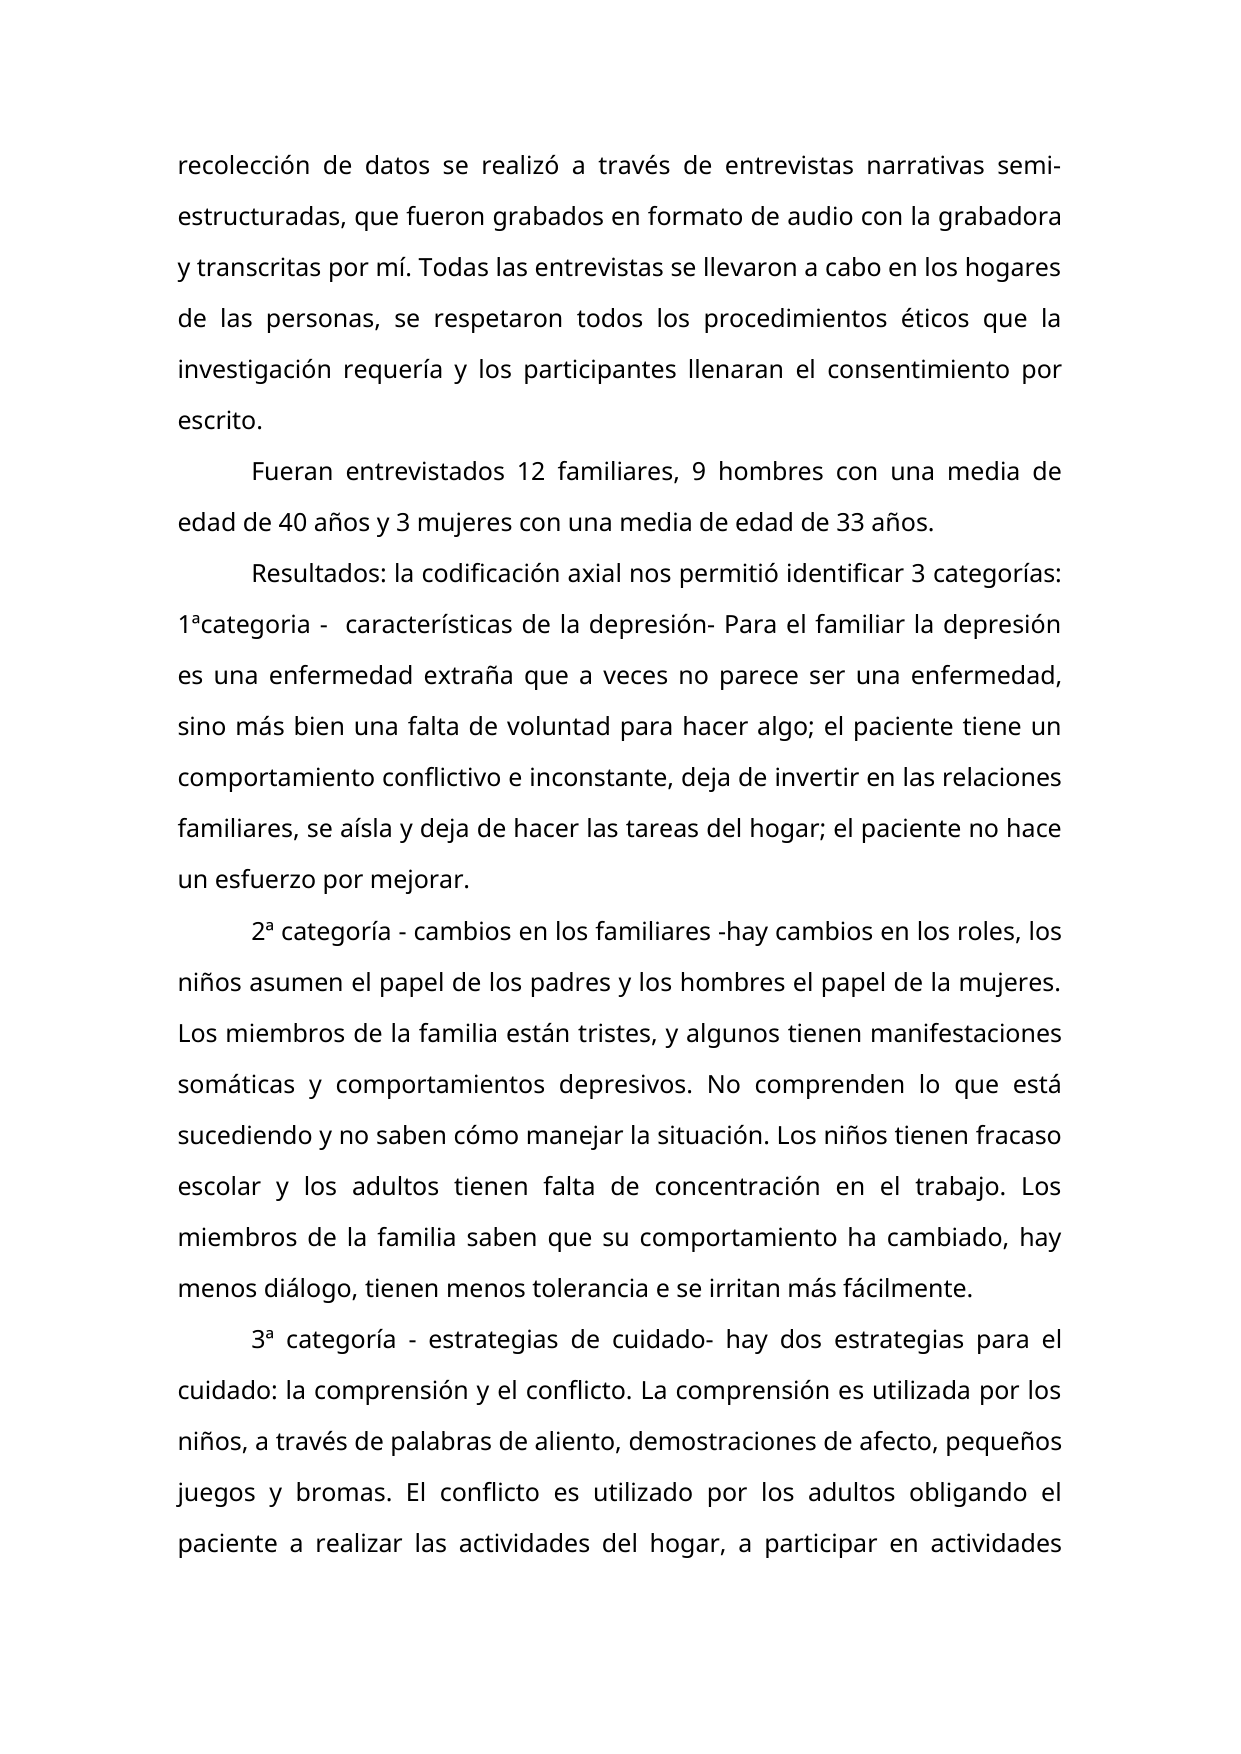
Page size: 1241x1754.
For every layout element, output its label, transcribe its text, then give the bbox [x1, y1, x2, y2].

text Fueran entrevistados 12 familiares, 9 hombres con una media de edad de 40 años y 3 mujeres con una media de edad de 33 años. [177, 454, 1063, 539]
text 2ª categoría - cambios en los familiares -hay cambios en los roles, los niños asumen el papel de los padres y los hombres el papel de la mujeres. Los miembros de la familia están tristes, y algunos tienen manifestaciones somáticas y comportamientos depresivos. No comprenden lo que está sucediendo y no saben cómo manejar la situación. Los niños tienen fracaso escolar y los adultos tienen falta de concentración en el trabajo. Los miembros de la familia saben que su comportamiento ha cambiado, hay menos diálogo, tienen menos tolerancia e se irritan más fácilmente. [177, 913, 1063, 1304]
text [177, 1322, 1063, 1560]
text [177, 148, 1063, 437]
text Resultados: la codificación axial nos permitió identificar 3 categorías: 1ªcategoria - características de la depresión- Para el familiar la depresión es una enfermedad extraña que a veces no parece ser una enfermedad, sino más bien una falta de voluntad para hacer algo; el paciente tiene un comportamiento conflictivo e inconstante, deja de invertir en las relaciones familiares, se aísla y deja de hacer las tareas del hogar; el paciente no hace un esfuerzo por mejorar. [177, 556, 1063, 896]
